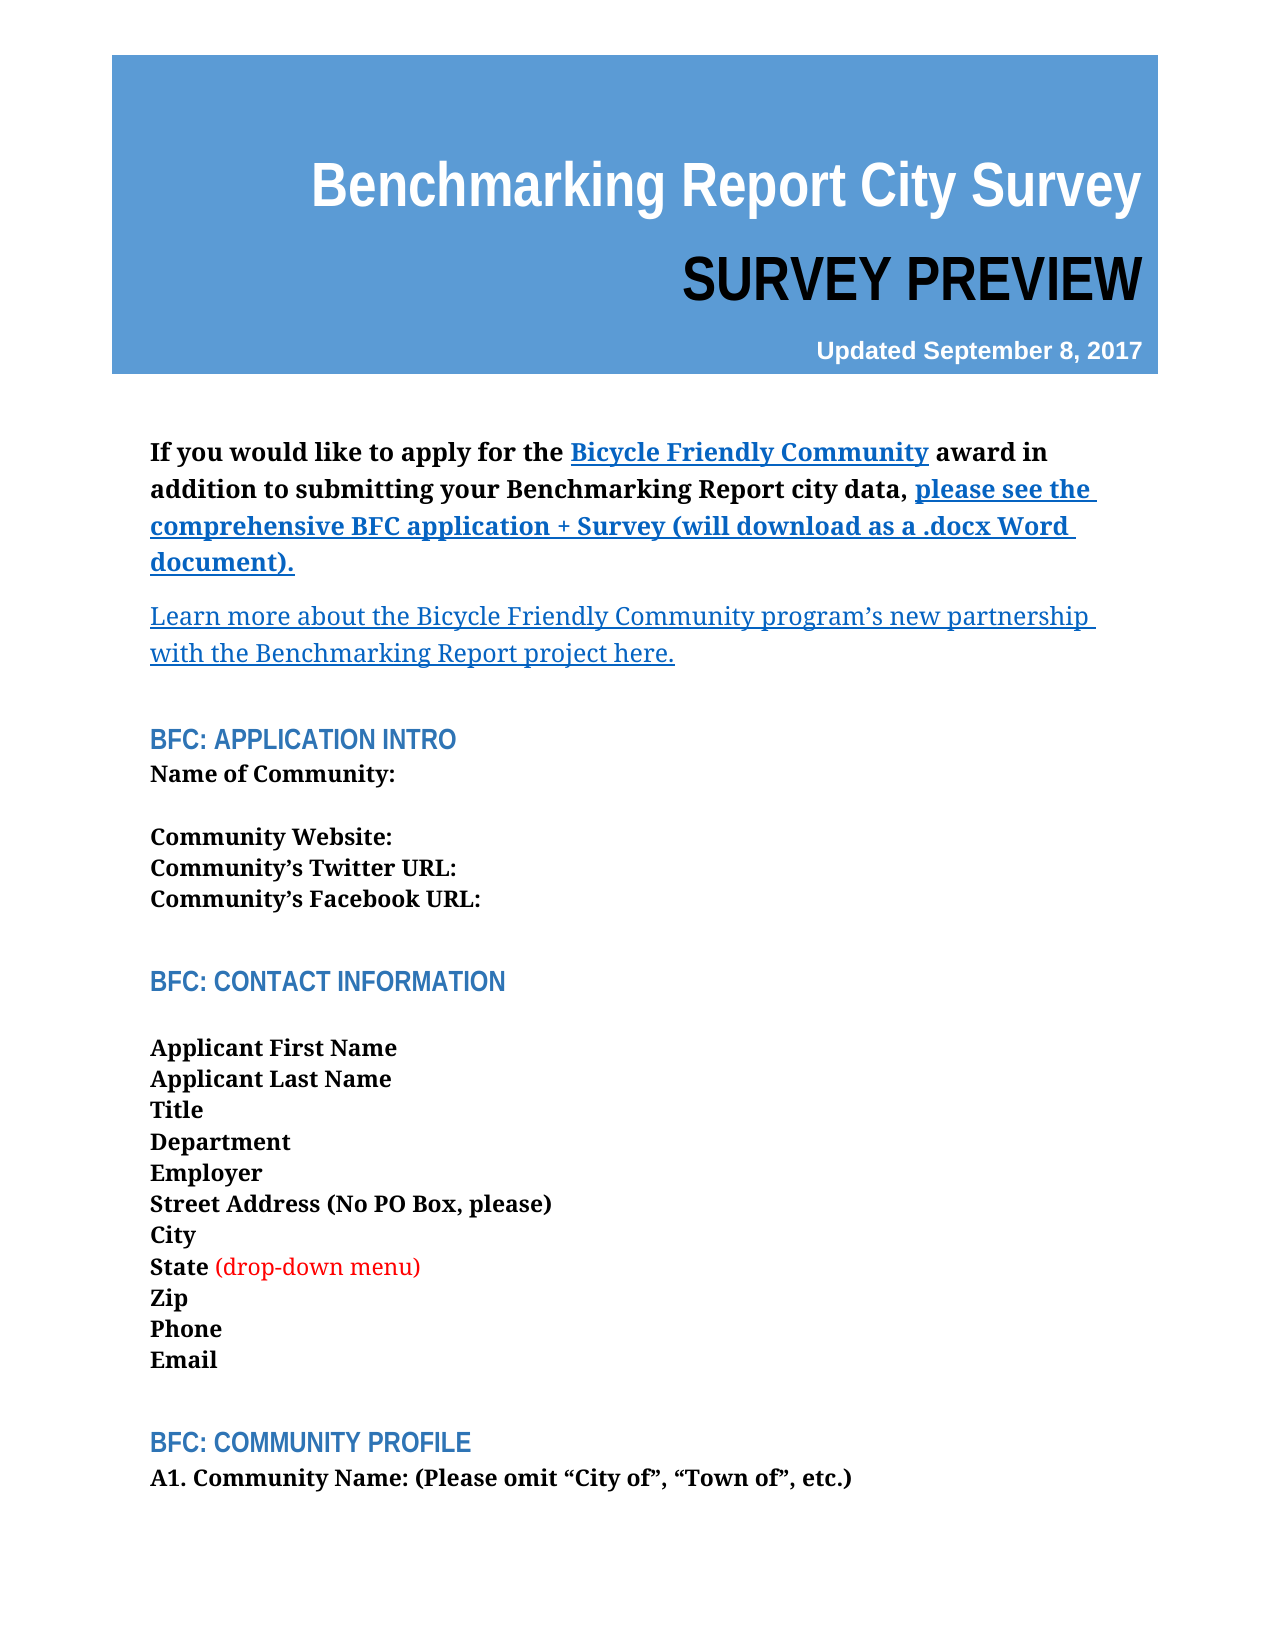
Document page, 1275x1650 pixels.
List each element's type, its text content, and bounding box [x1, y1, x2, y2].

text Street Address (No PO Box, please) [150, 1188, 1125, 1219]
text State (drop-down menu) [150, 1250, 1125, 1282]
text Community’s Facebook URL: [150, 883, 1125, 914]
text Department [150, 1125, 1125, 1157]
text Phone [150, 1313, 1125, 1344]
text Title [150, 1094, 1125, 1125]
text City [150, 1219, 1125, 1250]
text Learn more about the Bicycle Friendly Community program’s new partnership with the Benchmarking Report project here. [150, 598, 1125, 669]
text A1. Community Name: (Please omit “City of”, “Town of”, etc.) [150, 1461, 1125, 1493]
subtitle BFC: CONTACT INFORMATION [150, 964, 1125, 998]
text Applicant First Name [150, 1032, 1125, 1063]
text Community Website: [150, 821, 1125, 852]
text If you would like to apply for the Bicycle Friendly Community award in addition to submitting your Benchmarking Report city data, please see the comprehensive BFC application + Survey (will download as a .docx Word document). [150, 435, 1125, 579]
text Email [150, 1344, 1125, 1375]
text Name of Community: [150, 758, 1125, 789]
text Community’s Twitter URL: [150, 852, 1125, 883]
text Employer [150, 1157, 1125, 1188]
text Applicant Last Name [150, 1063, 1125, 1094]
text Zip [150, 1282, 1125, 1313]
subtitle BFC: APPLICATION INTRO [150, 722, 1125, 756]
subtitle BFC: COMMUNITY PROFILE [150, 1425, 1125, 1459]
